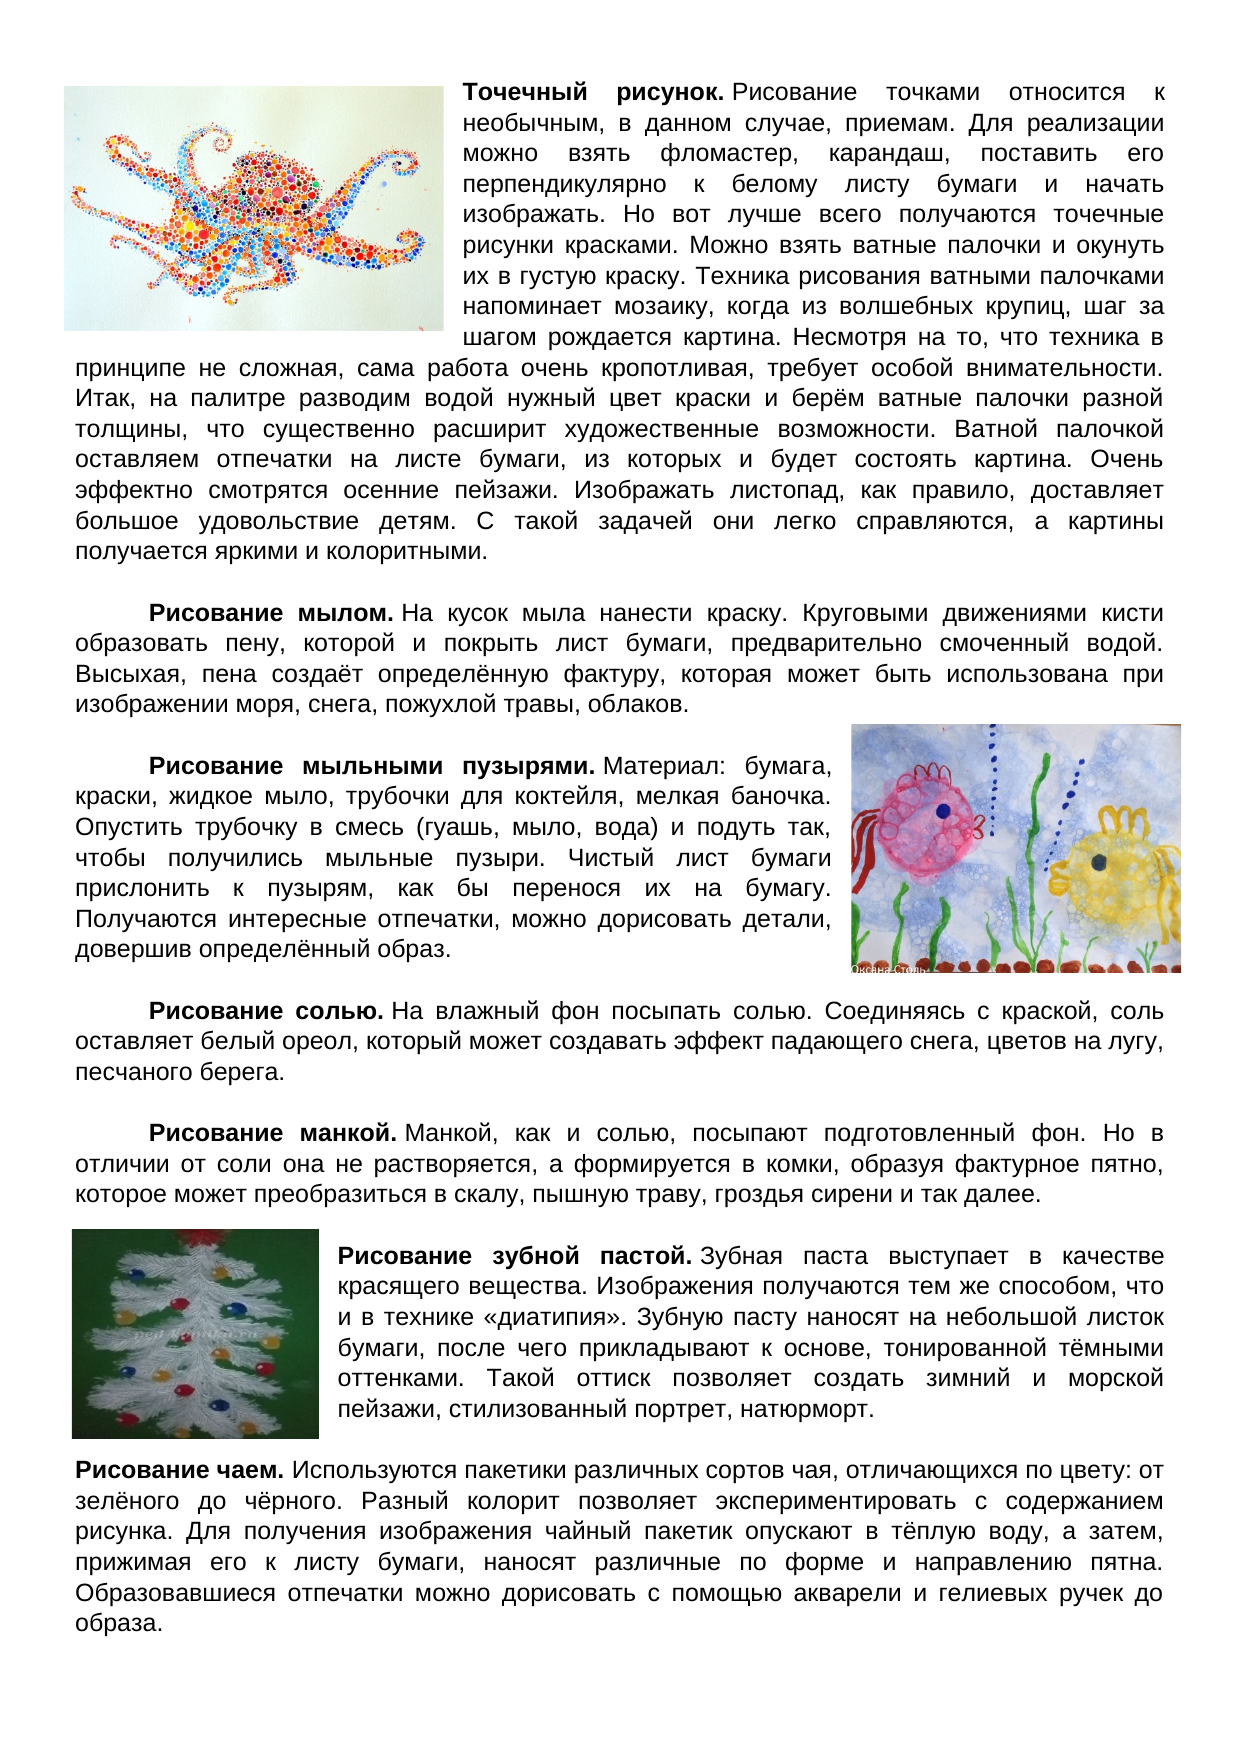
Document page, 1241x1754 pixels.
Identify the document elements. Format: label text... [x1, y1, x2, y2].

text Рисование чаем. Используются пакетики различных сортов чая, отличающихся по цвету: от зелёного до чёрного. Разный колорит позволяет экспериментировать с содержанием рисунка. Для получения изображения чайный пакетик опускают в тёплую воду, а затем, прижимая его к листу бумаги, наносят различные по форме и направлению пятна. Образовавшиеся отпечатки можно дорисовать с помощью акварели и гелиевых ручек до образа. [75, 1300, 1165, 1484]
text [75, 1514, 1165, 1637]
picture [71, 1076, 319, 1286]
text Рисование мыльными пузырями. Материал: бумага, краски, жидкое мыло, трубочки для коктейля, мелкая баночка. Опустить трубочку в смесь (гуашь, мыло, вода) и подуть так, чтобы получились мыльные пузыри. Чистый лист бумаги прислонить к пузырям, как бы перенося их на бумагу. Получаются интересные отпечатки, можно дорисовать детали, довершив определённый образ. [75, 596, 850, 810]
text Рисование мылом. На кусок мыла нанести краску. Круговыми движениями кисти образовать пену, которой и покрыть лист бумаги, предварительно смоченный водой. Высыхая, пена создаёт определённую фактуру, которая может быть использована при изображении моря, снега, пожухлой травы, облаков. [75, 442, 1165, 565]
text Рисование зубной пастой. Зубная паста выступает в качестве красящего вещества. Изображения получаются тем же способом, что и в технике «диатипия». Зубную пасту наносят на небольшой листок бумаги, после чего прикладывают к основе, тонированной тёмными оттенками. Такой оттиск позволяет создать зимний и морской пейзажи, стилизованный портрет, натюрморт. [319, 1086, 1165, 1269]
text Рисование манкой. Манкой, как и солью, посыпают подготовленный фон. Но в отличии от соли она не растворяется, а формируется в комки, образуя фактурное пятно, которое может преобразиться в скалу, пышную траву, гроздья сирени и так далее. [75, 963, 1165, 1055]
text Рисование солью. На влажный фон посыпать солью. Соединяясь с краской, соль оставляет белый ореол, который может создавать эффект падающего снега, цветов на лугу, песчаного берега. [75, 841, 1165, 932]
picture [850, 571, 1181, 818]
